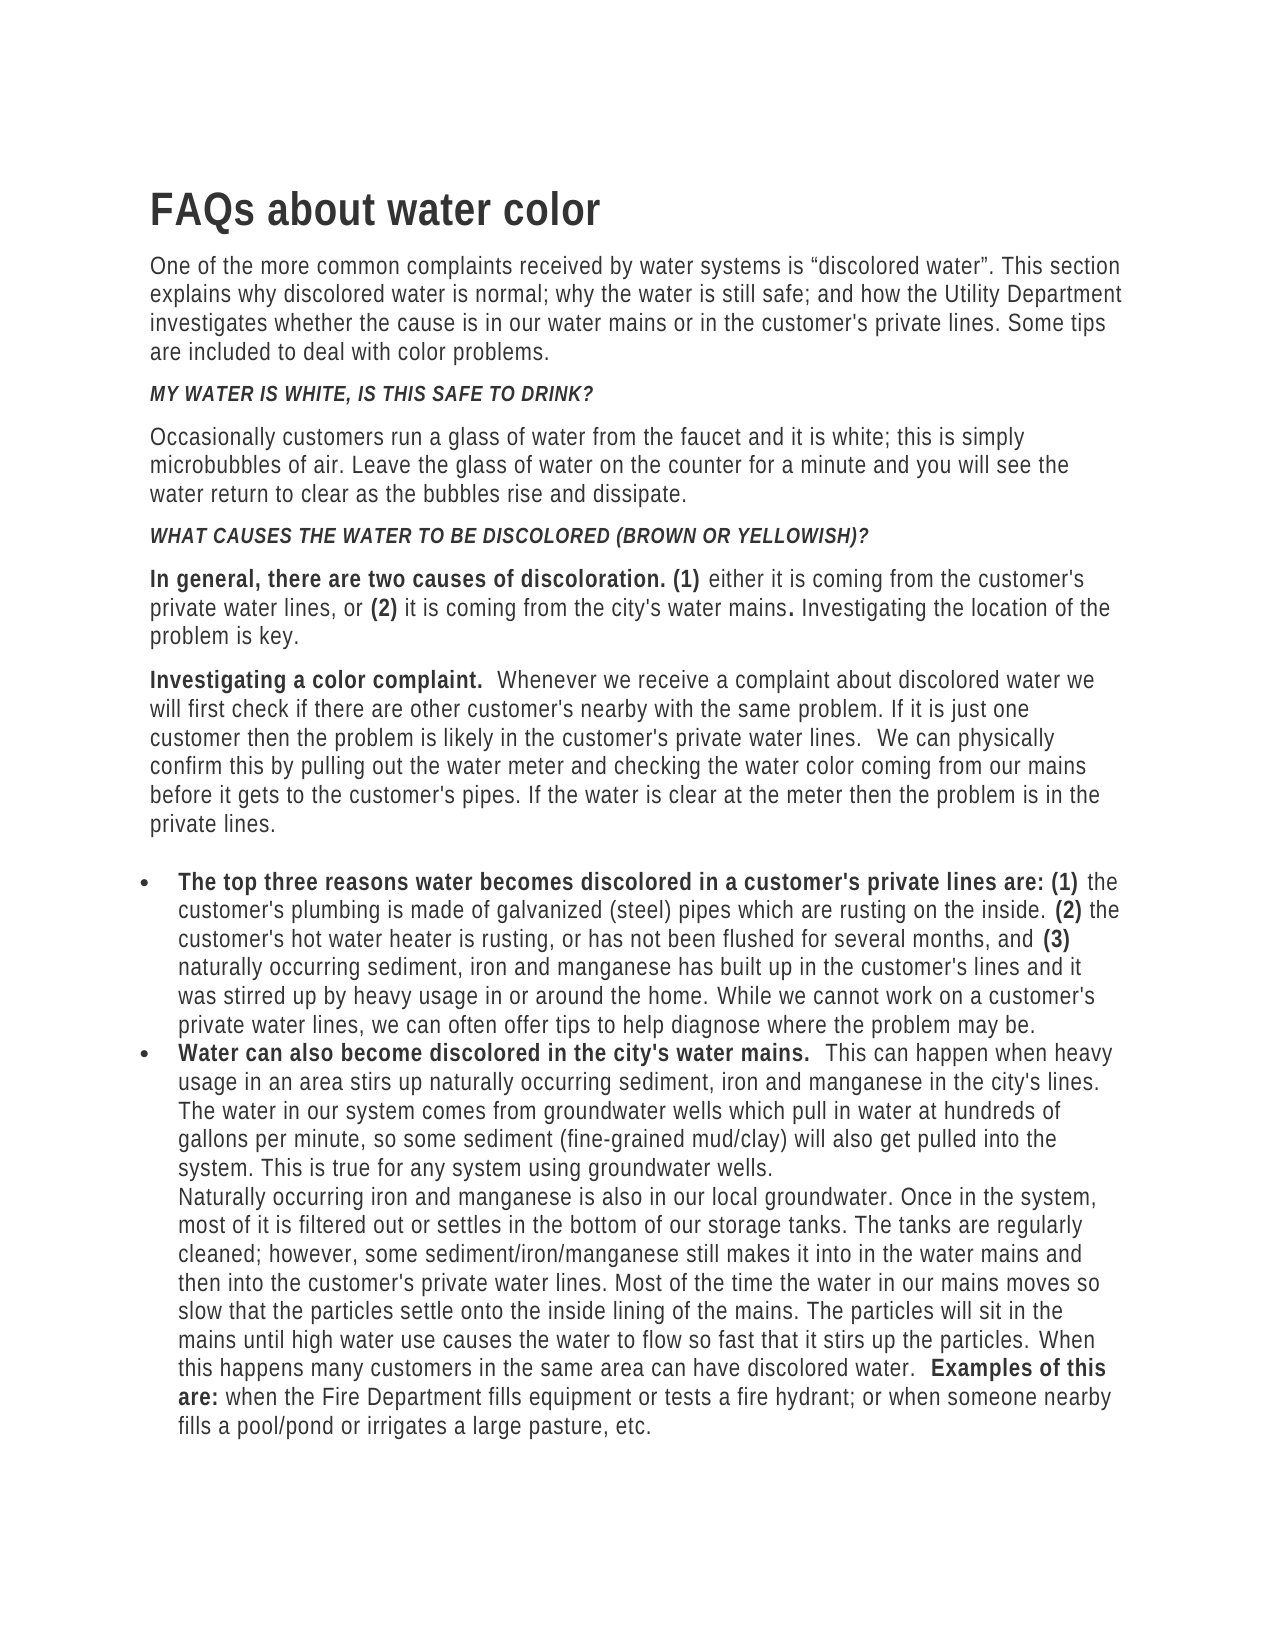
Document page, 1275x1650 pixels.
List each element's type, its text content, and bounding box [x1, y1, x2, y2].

text In general, there are two causes of discoloration. (1) either it is coming from the customer's private water lines, or (2) it is coming from the city's water mains. Investigating the location of the problem is key. [150, 564, 1125, 650]
text One of the more common complaints received by water systems is “discolored water”. This section explains why discolored water is normal; why the water is still safe; and how the Utility Department investigates whether the cause is in our water mains or in the customer's private lines. Some tips are included to deal with color problems. [150, 251, 1125, 365]
text Occasionally customers run a glass of water from the faucet and it is white; this is simply microbubbles of air. Leave the glass of water on the counter for a minute and you will see the water return to clear as the bubbles rise and dissipate. [150, 422, 1125, 507]
text FAQs about water color [150, 181, 1125, 235]
list The top three reasons water becomes discolored in a customer's private lines are: (1) the customer's plumbing is made of galvanized (steel) pipes which are rusting on the inside. (2) the customer's hot water heater is rusting, or has not been flushed for several months, and (3) naturally occurring sediment, iron and manganese has built up in the customer's lines and it was stirred up by heavy usage in or around the home. While we cannot work on a customer's private water lines, we can often offer tips to help diagnose where the problem may be. [141, 866, 1125, 1038]
text My water is white, is this safe to drink? [150, 381, 1125, 406]
list Water can also become discolored in the city's water mains. This can happen when heavy usage in an area stirs up naturally occurring sediment, iron and manganese in the city's lines. The water in our system comes from groundwater wells which pull in water at hundreds of gallons per minute, so some sediment (fine-grained mud/clay) will also get pulled into the system. This is true for any system using groundwater wells. Naturally occurring iron and manganese is also in our local groundwater. Once in the system, most of it is filtered out or settles in the bottom of our storage tanks. The tanks are regularly cleaned; however, some sediment/iron/manganese still makes it into in the water mains and then into the customer's private water lines. Most of the time the water in our mains moves so slow that the particles settle onto the inside lining of the mains. The particles will sit in the mains until high water use causes the water to flow so fast that it stirs up the particles. When this happens many customers in the same area can have discolored water. Examples of this are: when the Fire Department fills equipment or tests a fire hydrant; or when someone nearby fills a pool/pond or irrigates a large pasture, etc. [141, 1038, 1125, 1439]
text What causes the water to be discolored (brown or yellowish)? [150, 523, 1125, 548]
text Investigating a color complaint. Whenever we receive a complaint about discolored water we will first check if there are other customer's nearby with the same problem. If it is just one customer then the problem is likely in the customer's private water lines. We can physically confirm this by pulling out the water meter and checking the water color coming from our mains before it gets to the customer's pipes. If the water is clear at the meter then the problem is in the private lines. [150, 665, 1125, 837]
